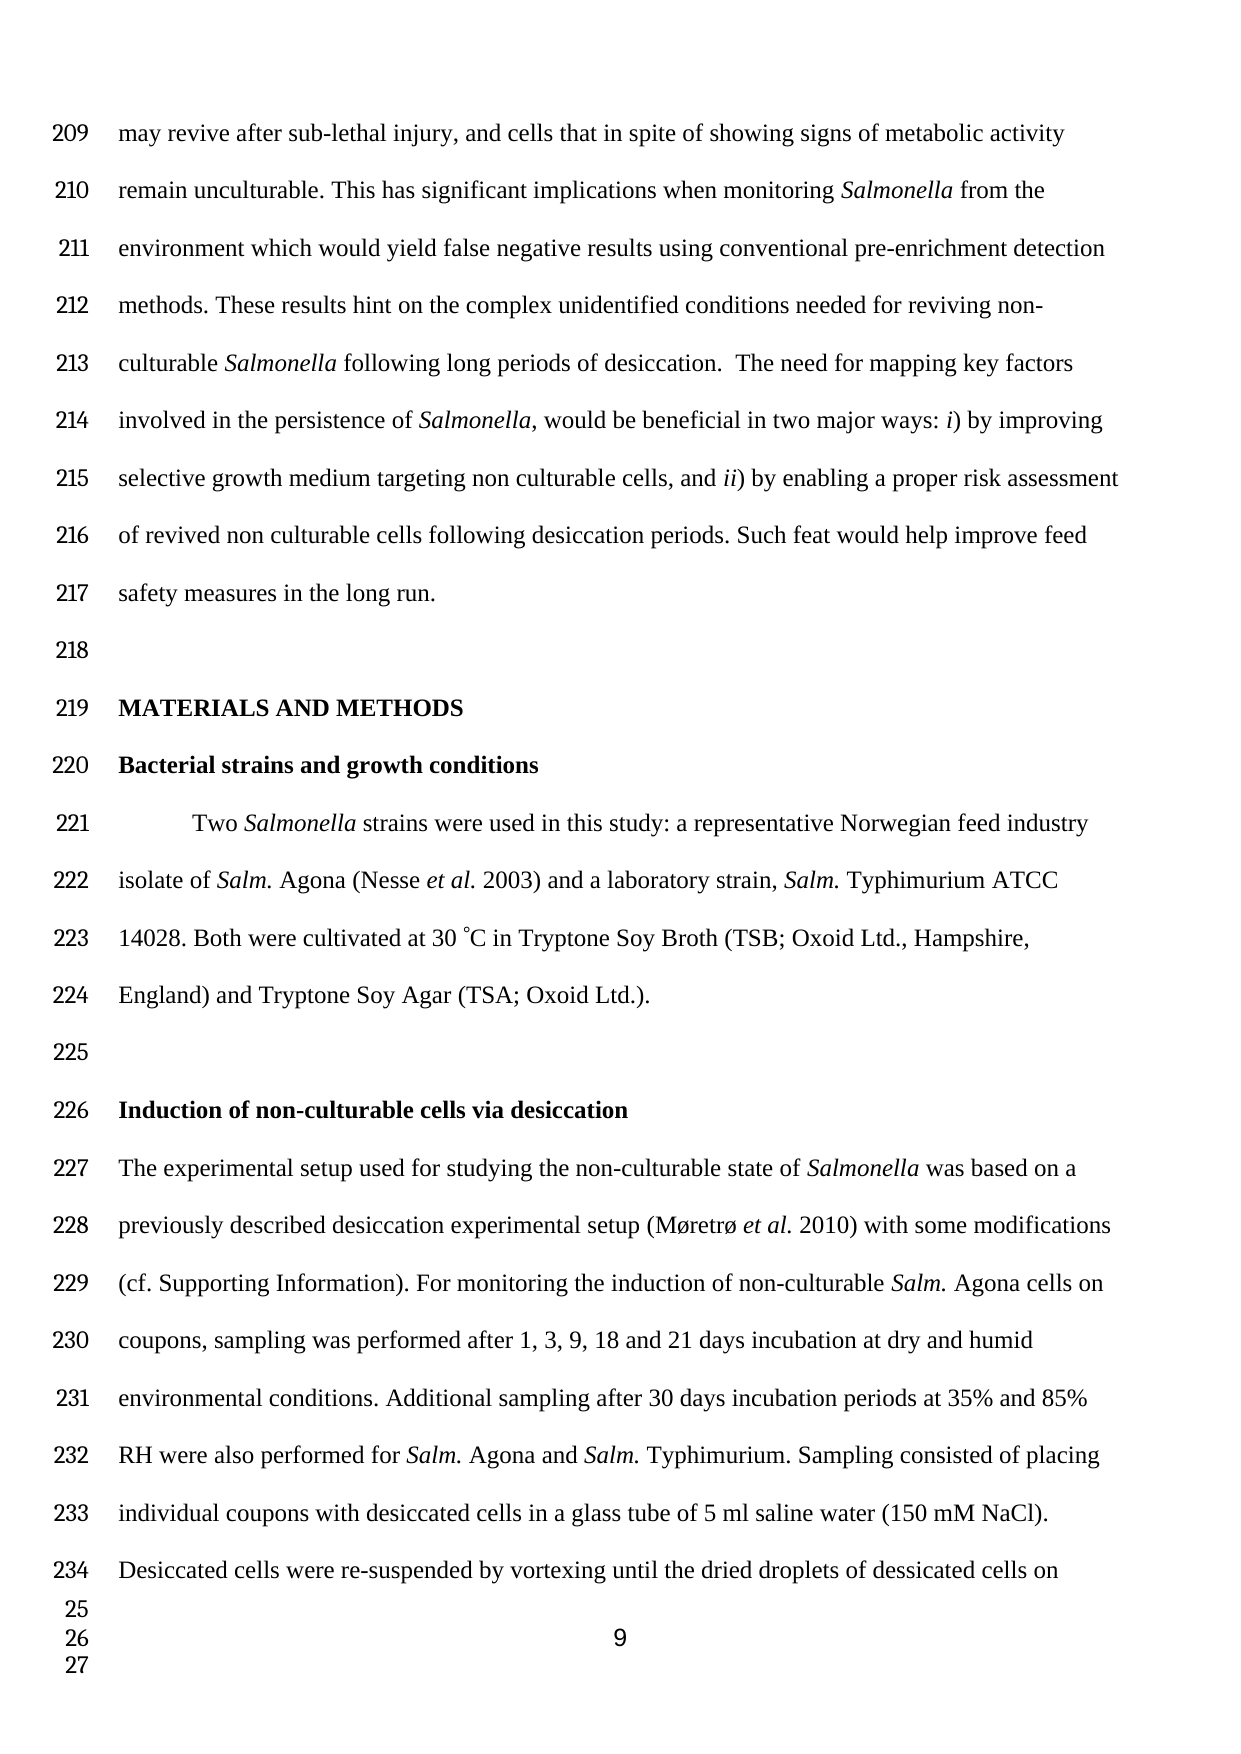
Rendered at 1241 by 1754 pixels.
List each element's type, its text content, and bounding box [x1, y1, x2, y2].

text Induction of non-culturable cells via desiccation [118, 1096, 1122, 1124]
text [118, 118, 1122, 607]
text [118, 1153, 1122, 1584]
text Two Salmonella strains were used in this study: a representative Norwegian feed industry isolate of Salm. Agona (Nesse et al. 2003) and a laboratory strain, Salm. Typhimurium ATCC 14028. Both were cultivated at 30 C in Tryptone Soy Broth (TSB; Oxoid Ltd., Hampshire, England) and Tryptone Soy Agar (TSA; Oxoid Ltd.). [118, 808, 1122, 1009]
text MATERIALS AND METHODS [118, 693, 1122, 722]
text Bacterial strains and growth conditions [118, 751, 1122, 779]
